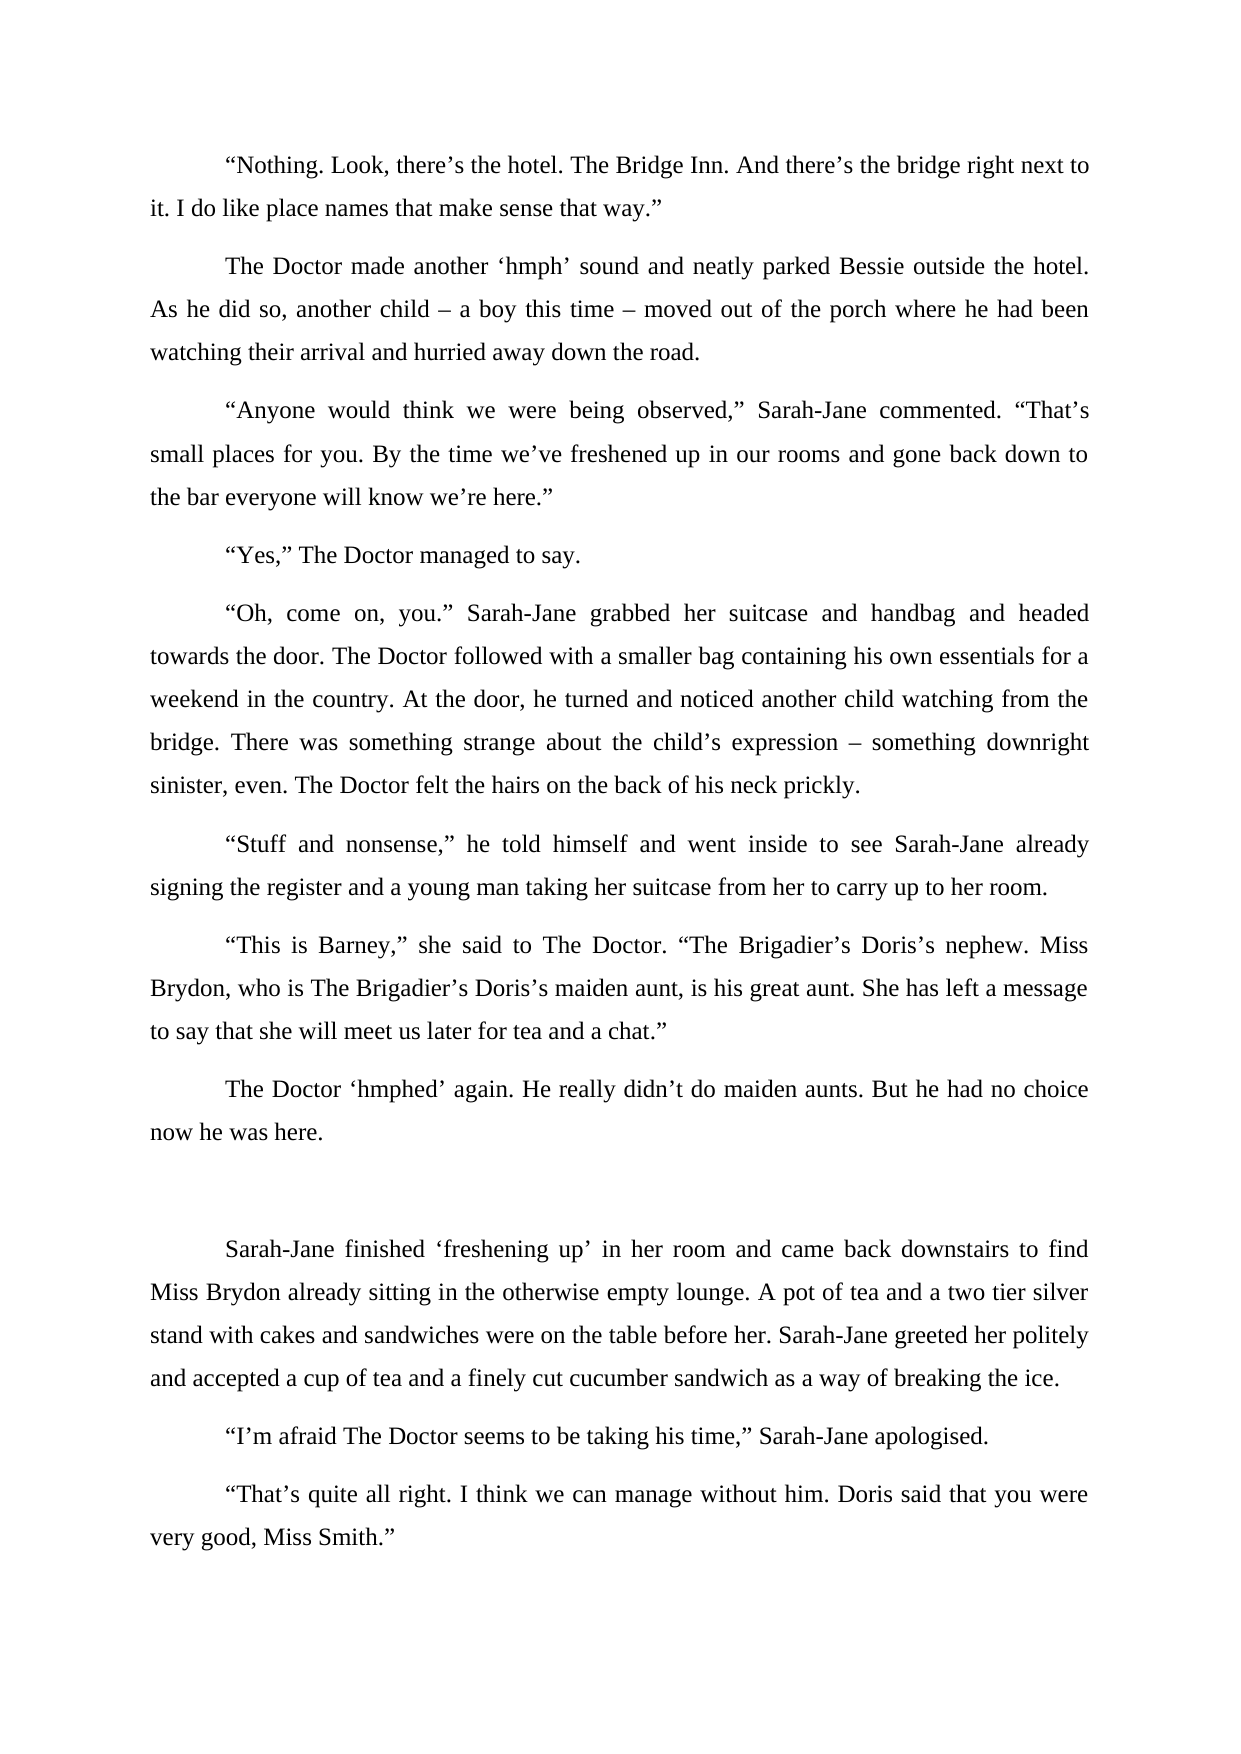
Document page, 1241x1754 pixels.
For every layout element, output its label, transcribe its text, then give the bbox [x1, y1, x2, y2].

text “Anyone would think we were being observed,” Sarah-Jane commented. “That’s small places for you. By the time we’ve freshened up in our rooms and gone back down to the bar everyone will know we’re here.” [150, 396, 1090, 511]
text “Yes,” The Doctor managed to say. [150, 540, 1090, 569]
text Sarah-Jane finished ‘freshening up’ in her room and came back downstairs to find Miss Brydon already sitting in the otherwise empty lounge. A pot of tea and a two tier silver stand with cakes and sandwiches were on the table before her. Sarah-Jane greeted her politely and accepted a cup of tea and a finely cut cucumber sandwich as a way of breaking the ice. [150, 1234, 1090, 1392]
text “Oh, come on, you.” Sarah-Jane grabbed her suitcase and handbag and headed towards the door. The Doctor followed with a smaller bag containing his own essentials for a weekend in the country. At the door, he turned and noticed another child watching from the bridge. There was something strange about the child’s expression – something downright sinister, even. The Doctor felt the hairs on the back of his neck prickly. [150, 598, 1090, 799]
text “Nothing. Look, there’s the hotel. The Bridge Inn. And there’s the bridge right next to it. I do like place names that make sense that way.” [150, 150, 1090, 222]
text “Stuff and nonsense,” he told himself and went inside to see Sarah-Jane already signing the register and a young man taking her suitcase from her to carry up to her room. [150, 829, 1090, 901]
text “That’s quite all right. I think we can manage without him. Doris said that you were very good, Miss Smith.” [150, 1479, 1090, 1551]
text “I’m afraid The Doctor seems to be taking his time,” Sarah-Jane apologised. [150, 1421, 1090, 1450]
text The Doctor ‘hmphed’ again. He really didn’t do maiden aunts. But he had no choice now he was here. [150, 1074, 1090, 1146]
text “This is Barney,” she said to The Doctor. “The Brigadier’s Doris’s nephew. Miss Brydon, who is The Brigadier’s Doris’s maiden aunt, is his great aunt. She has left a message to say that she will meet us later for tea and a chat.” [150, 930, 1090, 1045]
text The Doctor made another ‘hmph’ sound and neatly parked Bessie outside the hotel. As he did so, another child – a boy this time – moved out of the porch where he had been watching their arrival and hurried away down the road. [150, 251, 1090, 366]
